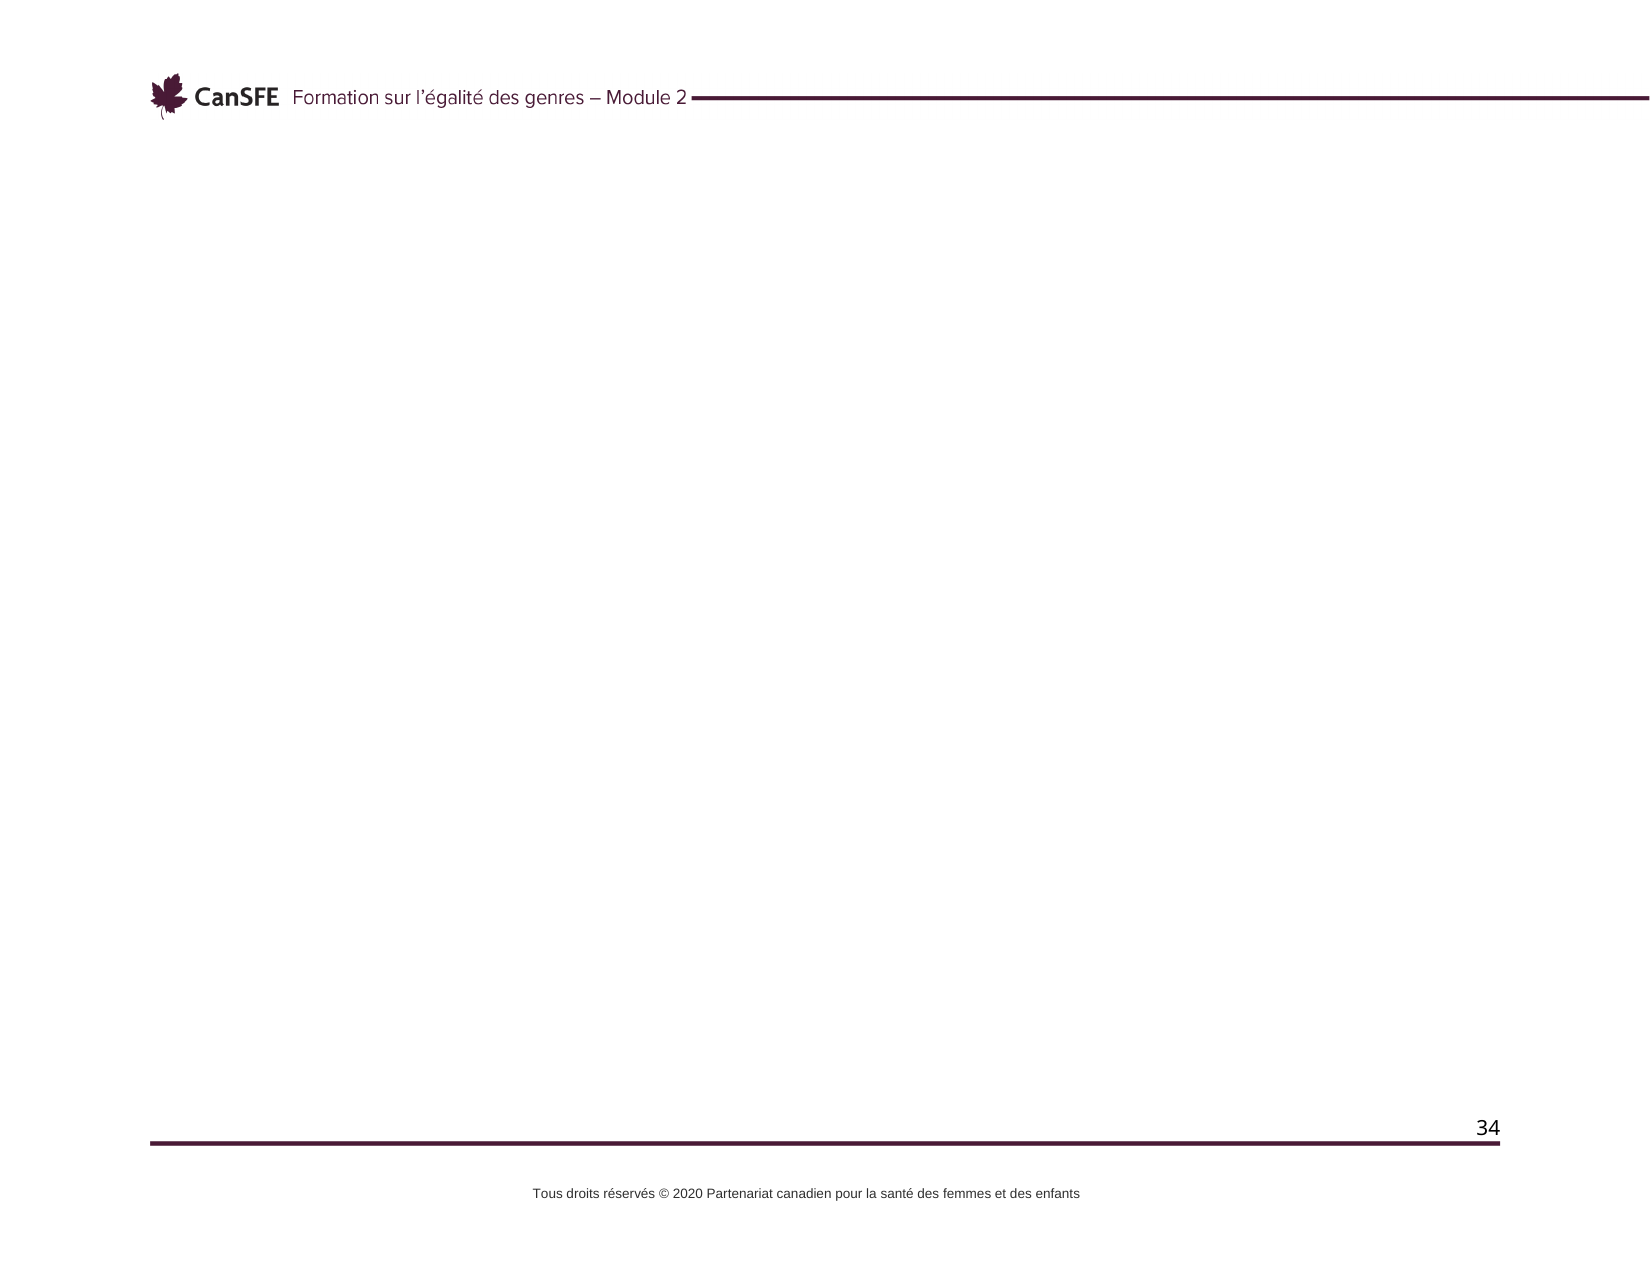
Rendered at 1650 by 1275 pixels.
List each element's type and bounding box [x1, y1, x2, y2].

picture [150, 1141, 1500, 1146]
picture [150, 73, 1650, 120]
